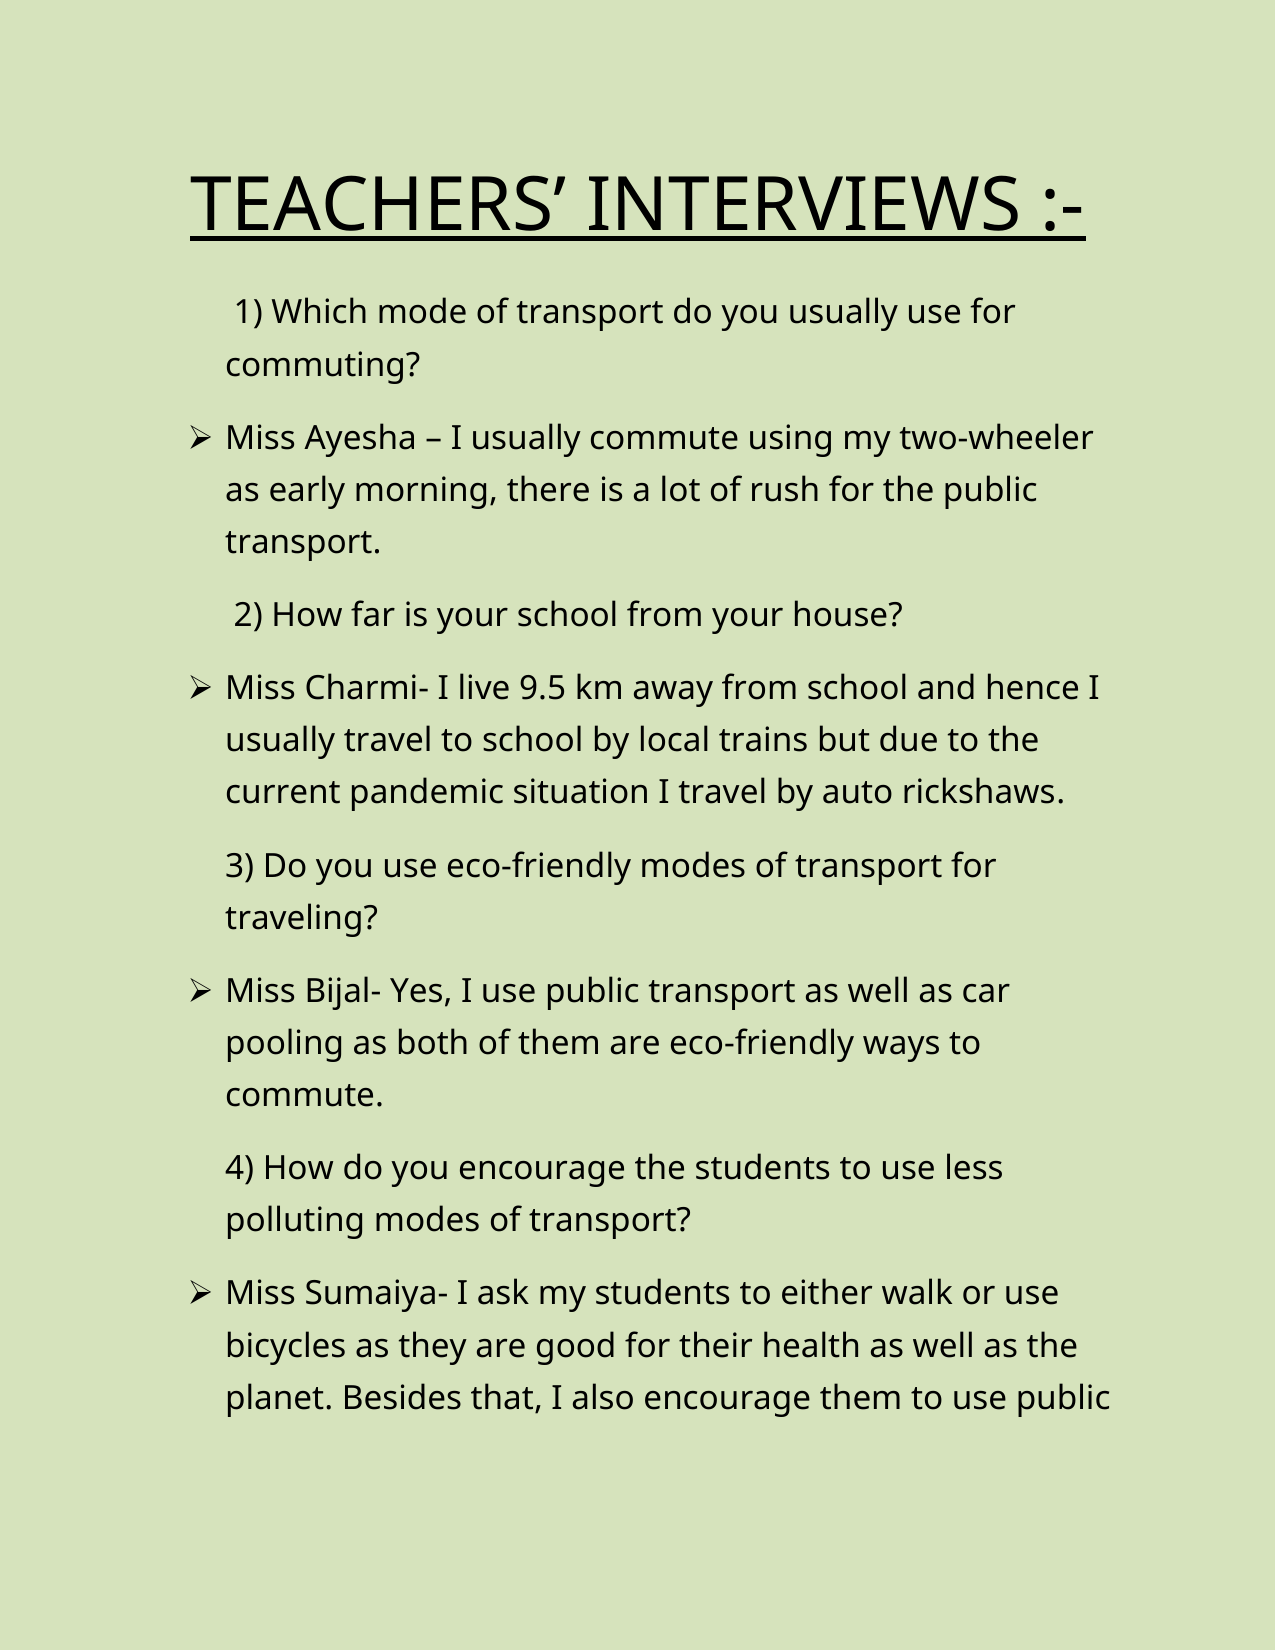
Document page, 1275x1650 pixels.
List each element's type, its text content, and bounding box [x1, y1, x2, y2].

text 2) How far is your school from your house? [225, 591, 1125, 636]
list Miss Ayesha – I usually commute using my two-wheeler as early morning, there is a lot of rush for the public transport. [187, 413, 1125, 563]
list Miss Bijal- Yes, I use public transport as well as car pooling as both of them are eco-friendly ways to commute. [187, 967, 1125, 1116]
text TEACHERS’ INTERVIEWS :- [150, 150, 1125, 252]
list Miss Charmi- I live 9.5 km away from school and hence I usually travel to school by local trains but due to the current pandemic situation I travel by auto rickshaws. [187, 664, 1125, 814]
text 4) How do you encourage the students to use less polluting modes of transport? [225, 1144, 1125, 1242]
text 1) Which mode of transport do you usually use for commuting? [225, 288, 1125, 386]
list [187, 1269, 1125, 1419]
text 3) Do you use eco-friendly modes of transport for traveling? [225, 841, 1125, 939]
